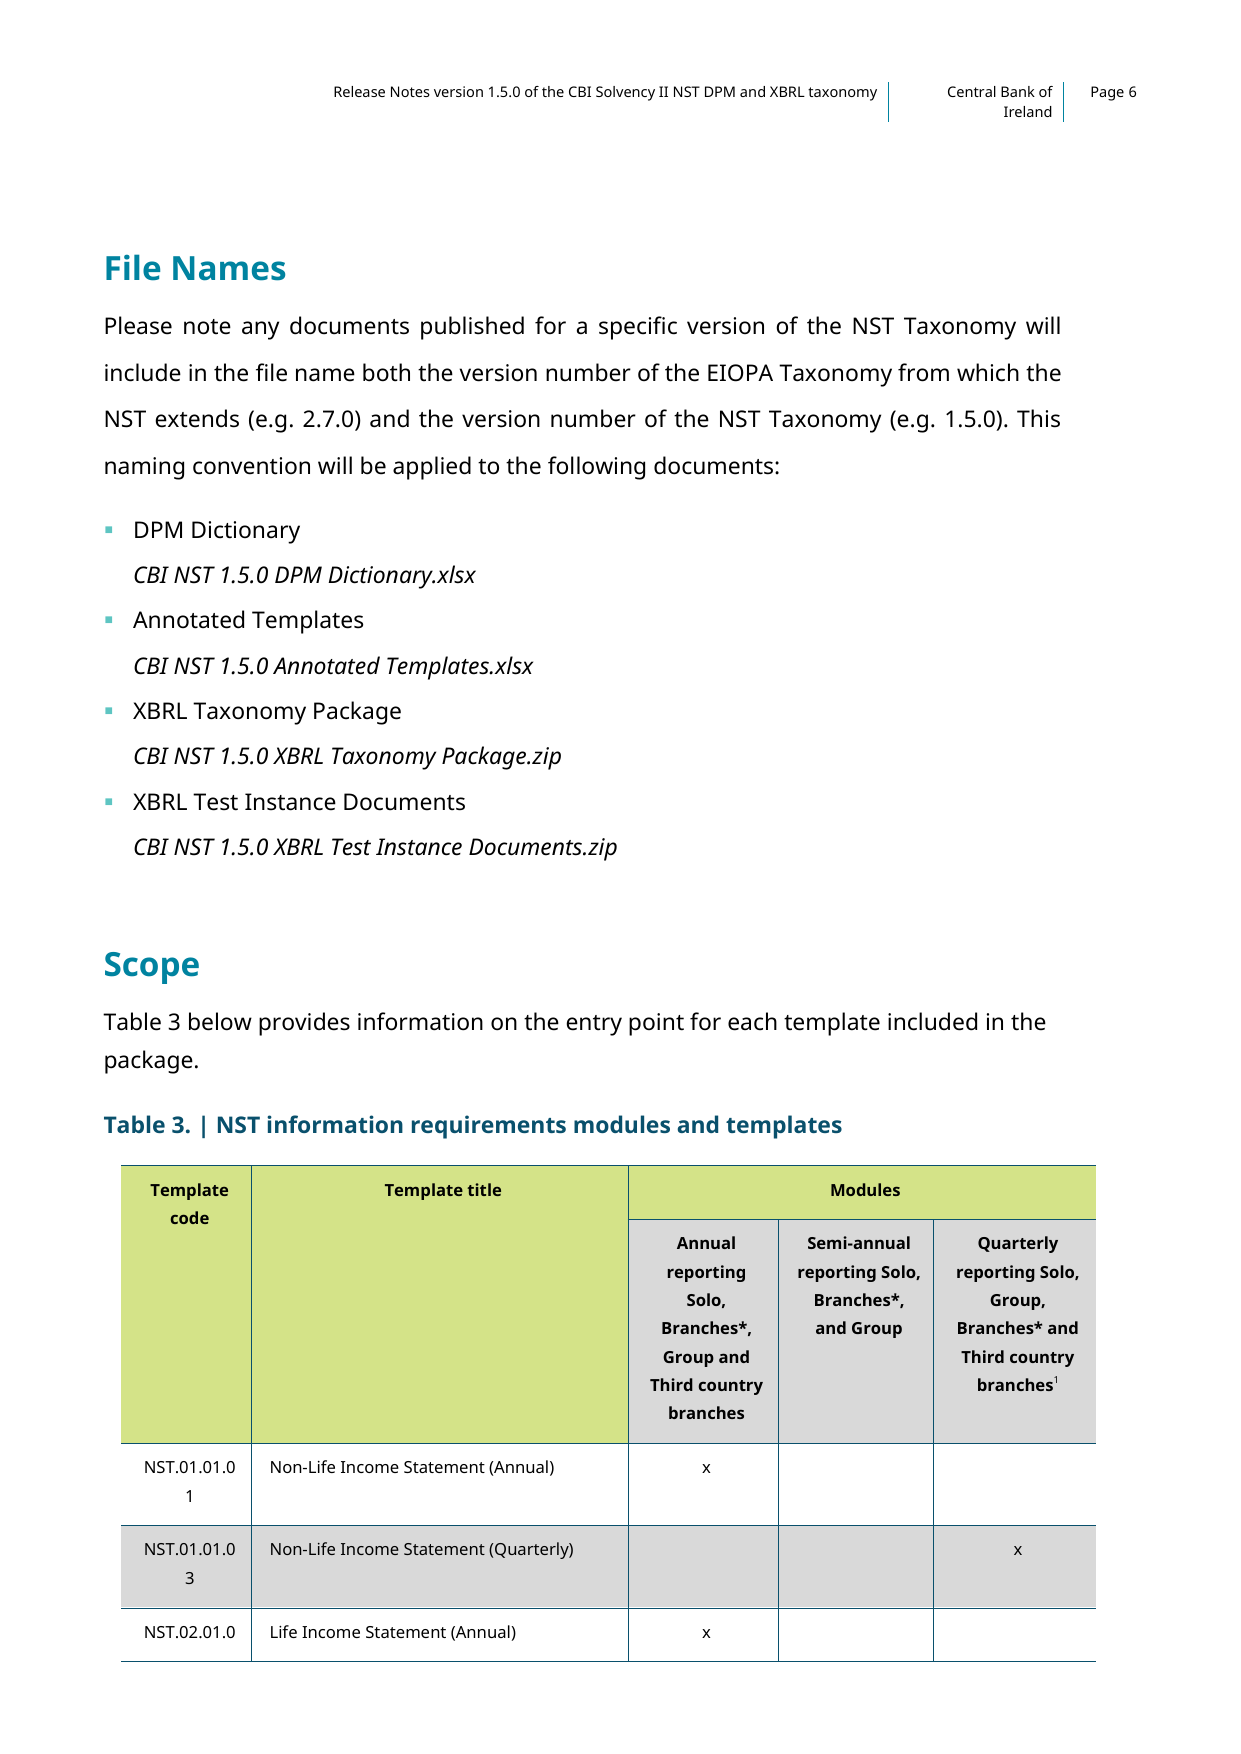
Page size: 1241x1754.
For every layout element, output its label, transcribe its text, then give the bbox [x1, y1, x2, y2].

text Please note any documents published for a specific version of the NST Taxonomy will include in the file name both the version number of the EIOPA Taxonomy from which the NST extends (e.g. 2.7.0) and the version number of the NST Taxonomy (e.g. 1.5.0). This naming convention will be applied to the following documents: [103, 309, 1063, 481]
table_cell Non-Life Income Statement (Annual) [252, 1444, 628, 1525]
list CBI NST 1.5.0 DPM Dictionary.xlsx [133, 559, 1063, 590]
table_header Template title [252, 1166, 628, 1443]
table_cell [779, 1526, 933, 1607]
table_cell Quarterly reporting Solo, Group, Branches* and Third country branches1 [934, 1220, 1096, 1443]
text Table 3 below provides information on the entry point for each template included in the package. [103, 1005, 1063, 1076]
text DPM Dictionary [103, 514, 1063, 545]
table_cell Annual reporting Solo, Branches*, Group and Third country branches [629, 1220, 778, 1443]
table_cell [779, 1609, 933, 1661]
text Annotated Templates [103, 604, 1063, 636]
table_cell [252, 1609, 628, 1661]
table_cell NST.01.01.01 [121, 1444, 251, 1525]
subtitle Scope [103, 940, 1063, 986]
table_cell [629, 1526, 778, 1607]
table_cell [934, 1609, 1096, 1661]
list CBI NST 1.5.0 Annotated Templates.xlsx [133, 650, 1063, 681]
list CBI NST 1.5.0 XBRL Test Instance Documents.zip [133, 831, 1063, 862]
table_cell NST.02.01.01 [121, 1609, 251, 1661]
table_cell x [629, 1609, 778, 1661]
table_cell x [629, 1444, 778, 1525]
subtitle File Names [103, 244, 1063, 290]
table_header Template code [121, 1166, 251, 1443]
table_cell Non-Life Income Statement (Quarterly) [252, 1526, 628, 1607]
table_cell NST.01.01.03 [121, 1526, 251, 1607]
title Table 3. | NST information requirements modules and templates [103, 1108, 1063, 1140]
table_header Modules [629, 1166, 1096, 1219]
text XBRL Taxonomy Package [103, 695, 1063, 726]
table_cell [934, 1444, 1096, 1525]
text XBRL Test Instance Documents [103, 786, 1063, 817]
table_cell x [934, 1526, 1096, 1607]
table_cell Semi-annual reporting Solo, Branches*, and Group [779, 1220, 933, 1443]
list CBI NST 1.5.0 XBRL Taxonomy Package.zip [133, 740, 1063, 772]
table_cell [779, 1444, 933, 1525]
